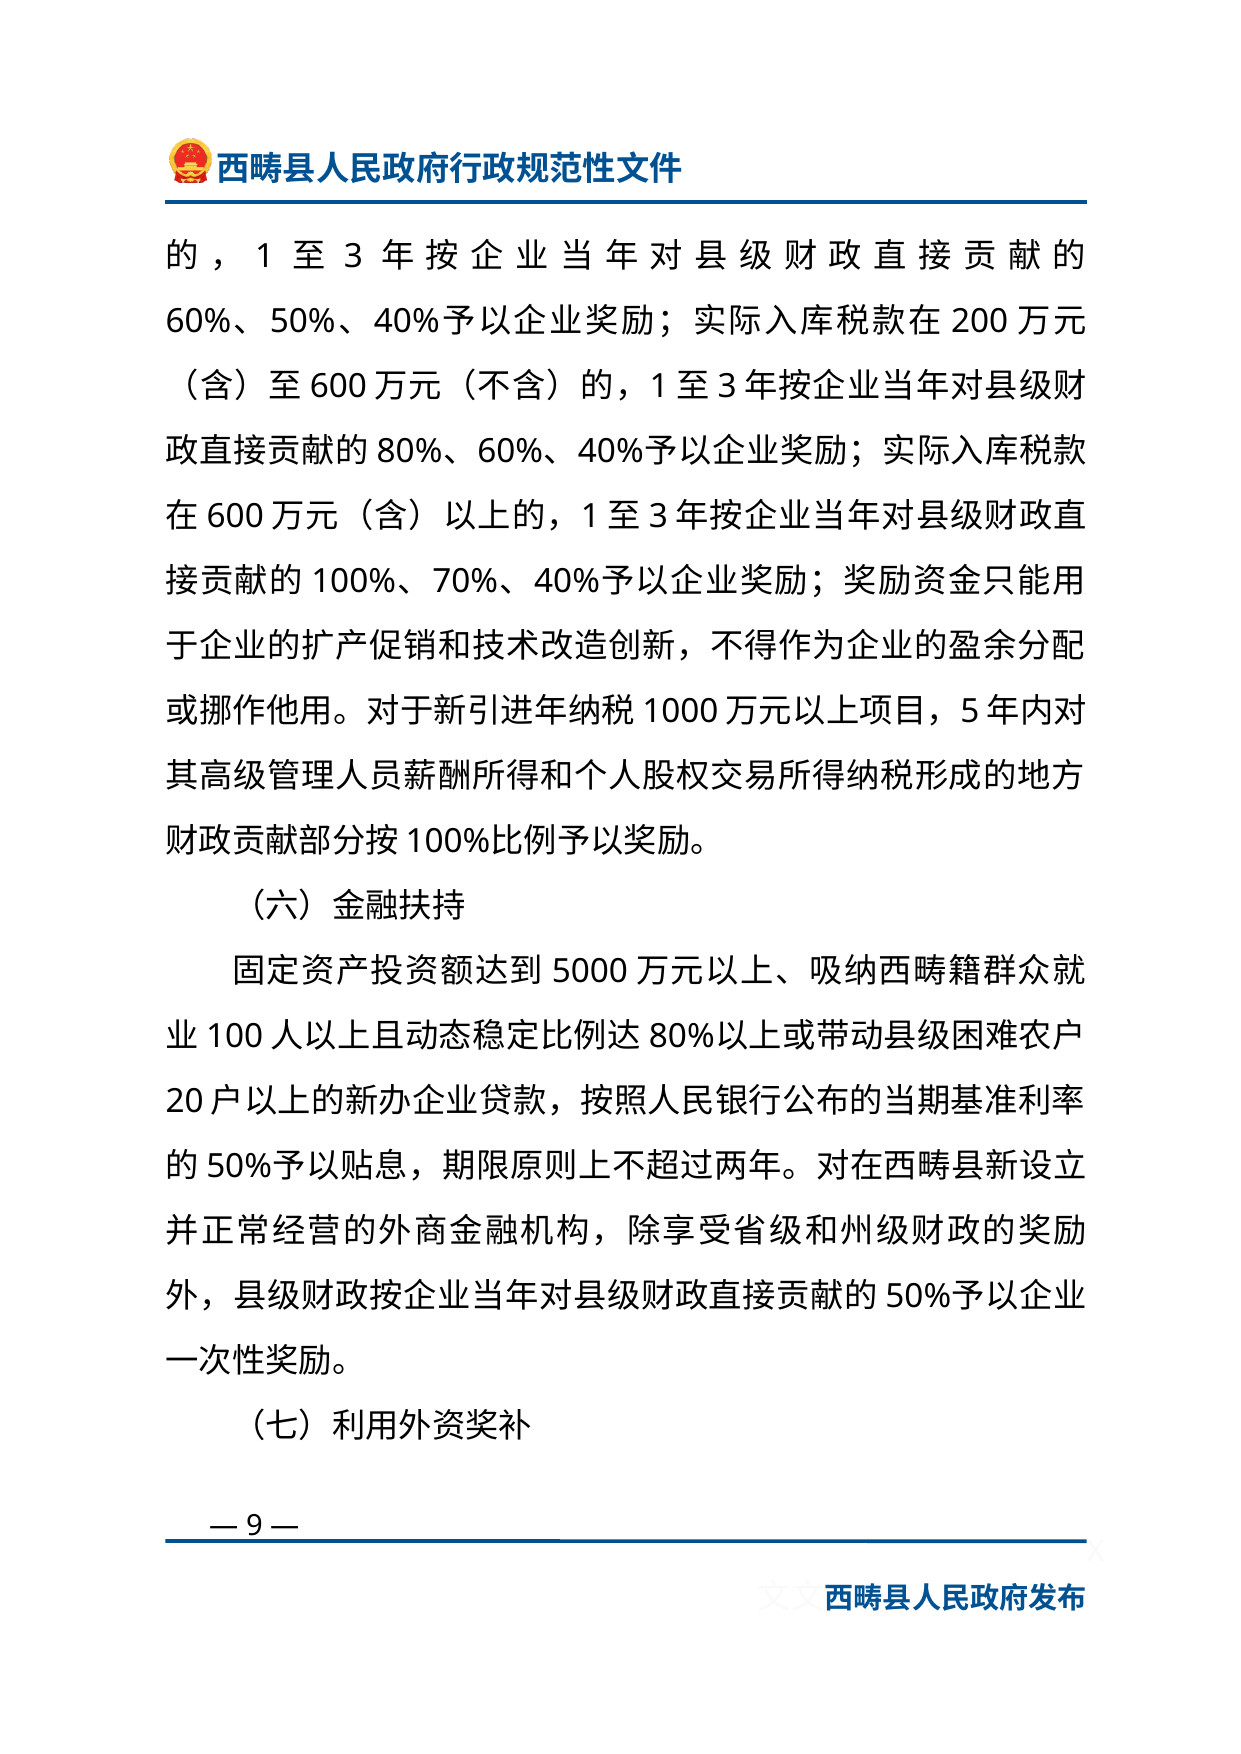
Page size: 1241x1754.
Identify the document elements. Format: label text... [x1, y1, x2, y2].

text （七）利用外资奖补 [165, 1390, 1087, 1455]
text 固定资产投资额达到5000万元以上、吸纳西畴籍群众就业100人以上且动态稳定比例达80%以上或带动县级困难农户20户以上的新办企业贷款，按照人民银行公布的当期基准利率的50%予以贴息，期限原则上不超过两年。对在西畴县新设立并正常经营的外商金融机构，除享受省级和州级财政的奖励外，县级财政按企业当年对县级财政直接贡献的50%予以企业一次性奖励。 [165, 935, 1087, 1390]
picture [165, 136, 216, 187]
text （六）金融扶持 [165, 870, 1087, 935]
